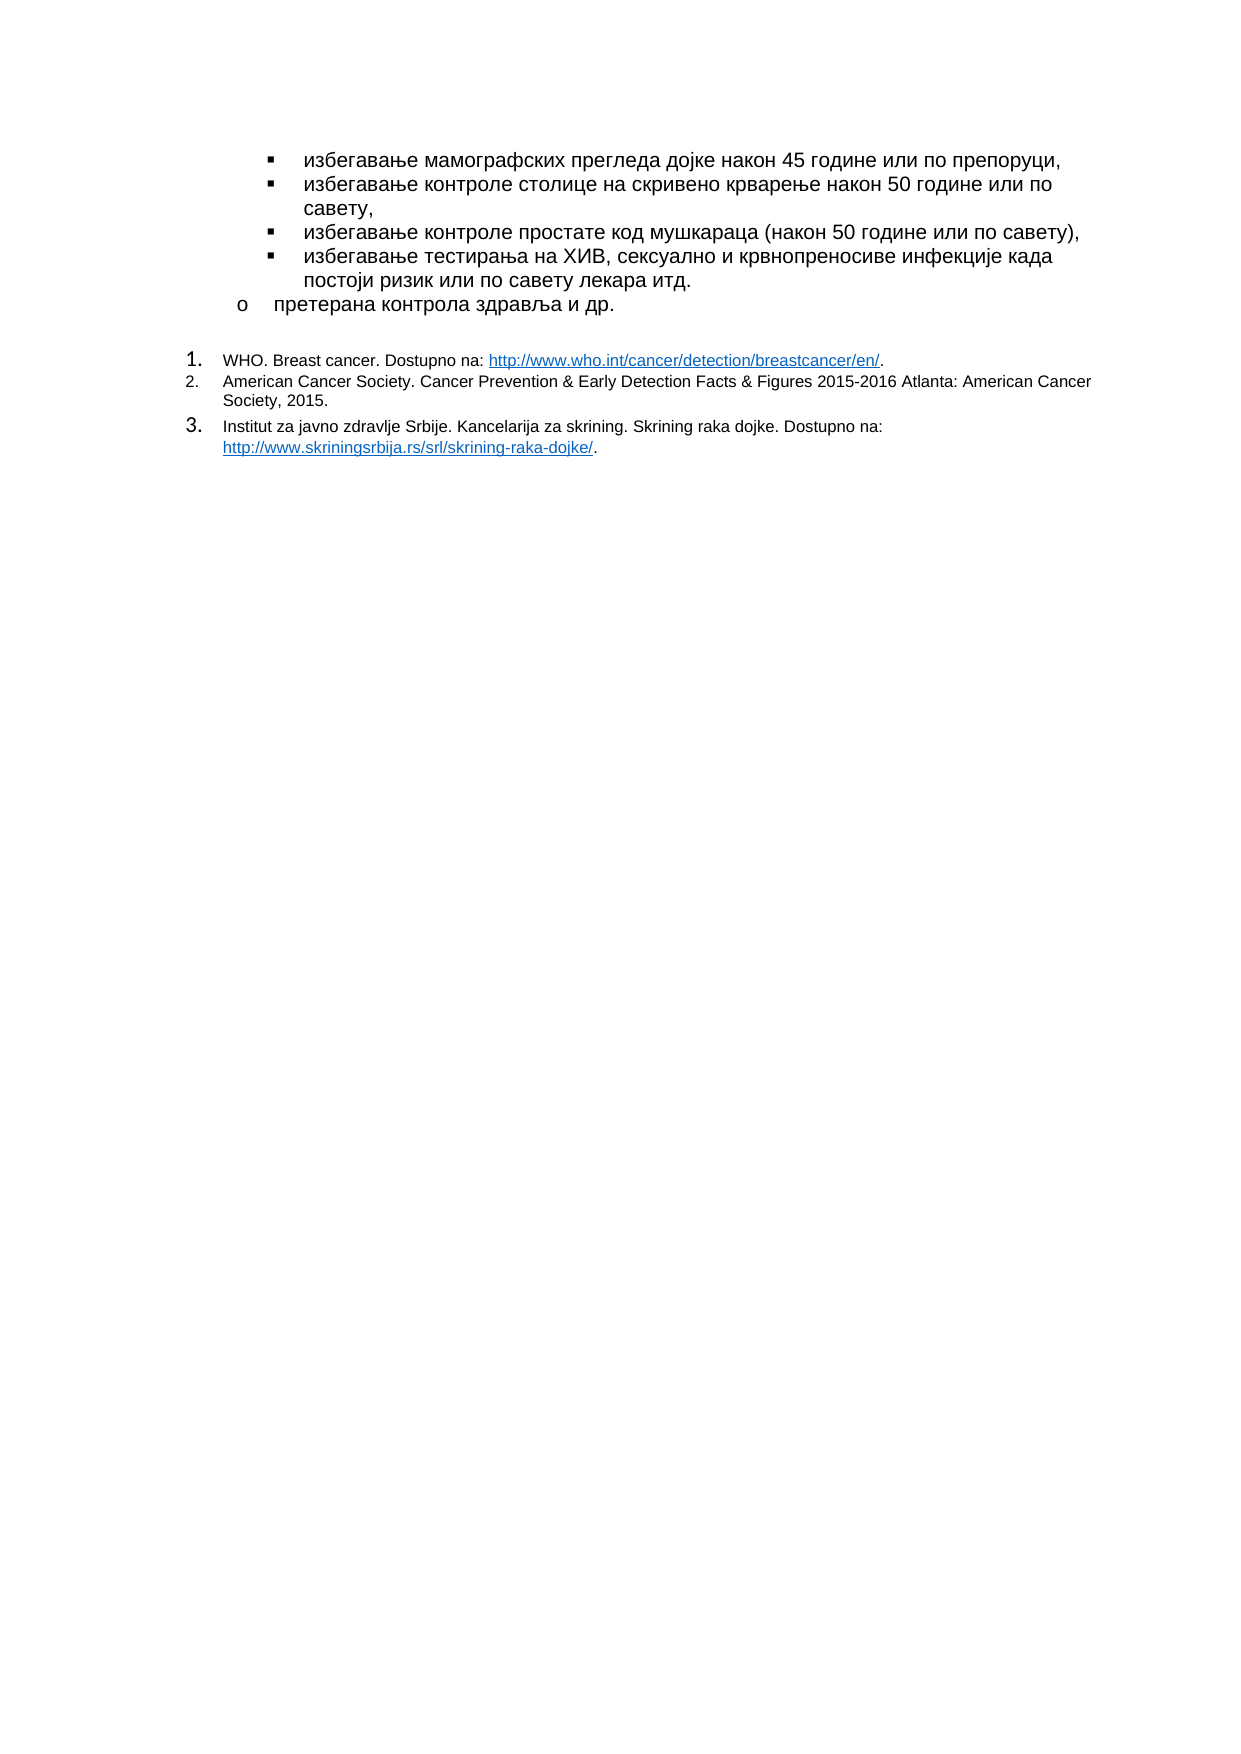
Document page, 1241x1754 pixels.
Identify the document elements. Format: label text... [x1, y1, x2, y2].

list избегавање контроле столице на скривено крварење након 50 године или по савету, [266, 172, 1093, 220]
list претерана контрола здравља и др. [236, 292, 1093, 318]
list избегавање контроле простате код мушкараца (након 50 године или по савету), [266, 220, 1093, 244]
list избегавање тестирања на ХИВ, сексуално и крвнопреносиве инфекције када постоји ризик или по савету лекара итд. [266, 244, 1093, 292]
list WHO. Breast cancer. Dostupno na: http://www.who.int/cancer/detection/breastcancer/en/. [185, 344, 1093, 372]
list избегавање мамографских прегледа дојке након 45 године или по препоруци, [266, 148, 1093, 172]
list American Cancer Society. Cancer Prevention & Early Detection Facts & Figures 2015-2016 Atlanta: American Cancer Society, 2015. [185, 372, 1093, 410]
list Institut za javno zdravlje Srbije. Kancelarija za skrining. Skrining raka dojke. Dostupno na: http://www.skriningsrbija.rs/srl/skrining-raka-dojke/. [185, 410, 1093, 457]
